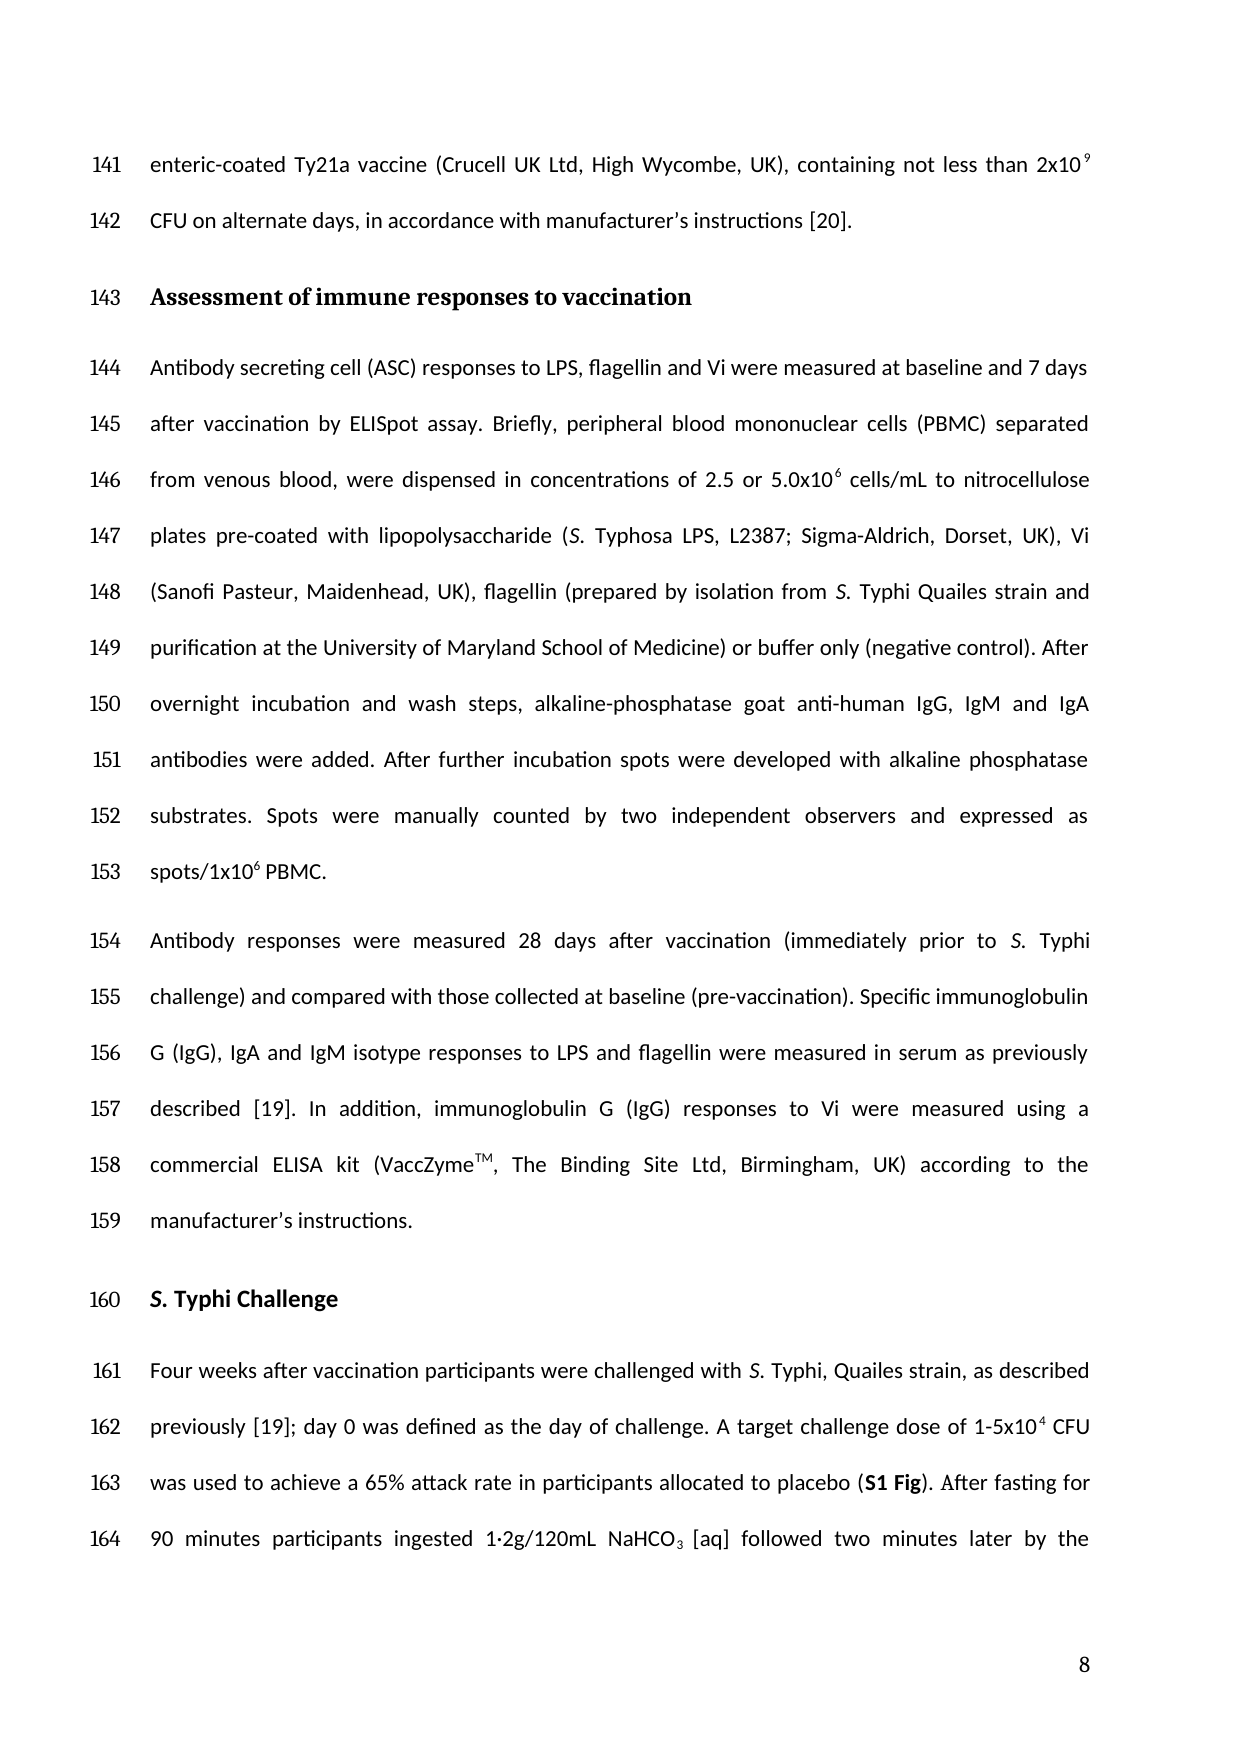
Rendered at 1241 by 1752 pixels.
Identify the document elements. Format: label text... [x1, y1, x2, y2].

subtitle S. Typhi Challenge [150, 1283, 1090, 1313]
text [150, 1356, 1090, 1553]
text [150, 150, 1090, 234]
subtitle Assessment of immune responses to vaccination [150, 283, 1090, 312]
text Antibody responses were measured 28 days after vaccination (immediately prior to S. Typhi challenge) and compared with those collected at baseline (pre-vaccination). Specific immunoglobulin G (IgG), IgA and IgM isotype responses to LPS and flagellin were measured in serum as previously described [19]. In addition, immunoglobulin G (IgG) responses to Vi were measured using a commercial ELISA kit (VaccZymeTM, The Binding Site Ltd, Birmingham, UK) according to the manufacturer’s instructions. [150, 926, 1090, 1234]
text Antibody secreting cell (ASC) responses to LPS, flagellin and Vi were measured at baseline and 7 days after vaccination by ELISpot assay. Briefly, peripheral blood mononuclear cells (PBMC) separated from venous blood, were dispensed in concentrations of 2.5 or 5.0x106 cells/mL to nitrocellulose plates pre-coated with lipopolysaccharide (S. Typhosa LPS, L2387; Sigma-Aldrich, Dorset, UK), Vi (Sanofi Pasteur, Maidenhead, UK), flagellin (prepared by isolation from S. Typhi Quailes strain and purification at the University of Maryland School of Medicine) or buffer only (negative control). After overnight incubation and wash steps, alkaline-phosphatase goat anti-human IgG, IgM and IgA antibodies were added. After further incubation spots were developed with alkaline phosphatase substrates. Spots were manually counted by two independent observers and expressed as spots/1x106 PBMC. [150, 353, 1090, 885]
